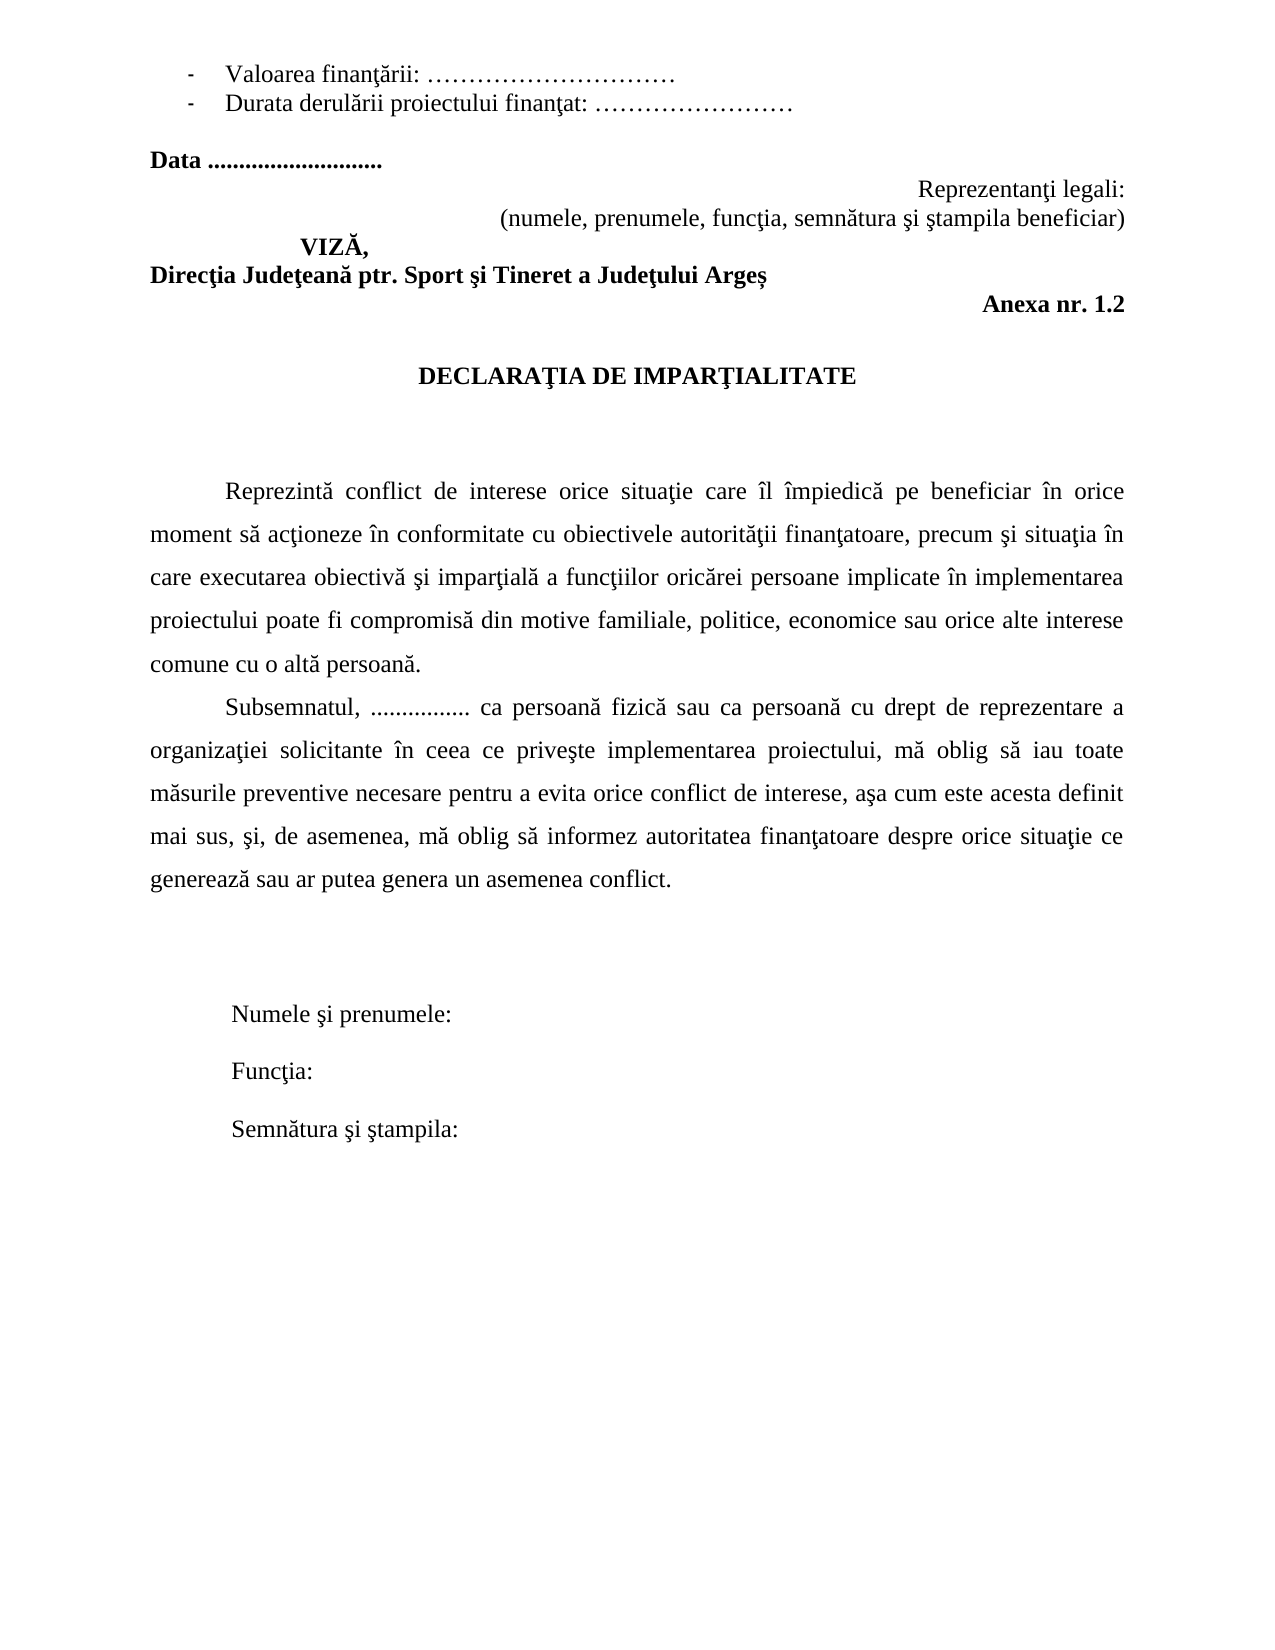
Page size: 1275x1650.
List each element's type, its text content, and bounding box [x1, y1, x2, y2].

text Anexa nr. 1.2 [224, 289, 1125, 318]
text Reprezintă conflict de interese orice situaţie care îl împiedică pe beneficiar în orice moment să acţioneze în conformitate cu obiectivele autorităţii finanţatoare, precum şi situaţia în care executarea obiectivă şi imparţială a funcţiilor oricărei persoane implicate în implementarea proiectului poate fi compromisă din motive familiale, politice, economice sau orice alte interese comune cu o altă persoană. [150, 476, 1125, 677]
text Data ............................ [150, 146, 1125, 174]
text Direcţia Judeţeană ptr. Sport şi Tineret a Judeţului Argeș [150, 261, 1125, 289]
text Subsemnatul, ................ ca persoană fizică sau ca persoană cu drept de reprezentare a organizaţiei solicitante în ceea ce priveşte implementarea proiectului, mă oblig să iau toate măsurile preventive necesare pentru a evita orice conflict de interese, aşa cum este acesta definit mai sus, şi, de asemenea, mă oblig să informez autoritatea finanţatoare despre orice situaţie ce generează sau ar putea genera un asemenea conflict. [150, 692, 1125, 893]
list Durata derulării proiectului finanţat: …………………… [187, 88, 1125, 117]
text VIZĂ, [150, 232, 1125, 261]
text Numele şi prenumele: [150, 999, 1125, 1028]
text Funcţia: [150, 1056, 1125, 1085]
text Semnătura şi ştampila: [150, 1114, 1125, 1143]
text Reprezentanţi legali: [150, 174, 1125, 203]
text (numele, prenumele, funcţia, semnătura şi ştampila beneficiar) [150, 203, 1125, 232]
text DECLARAŢIA DE IMPARŢIALITATE [150, 361, 1125, 390]
list Valoarea finanţării: ………………………… [187, 59, 1125, 88]
